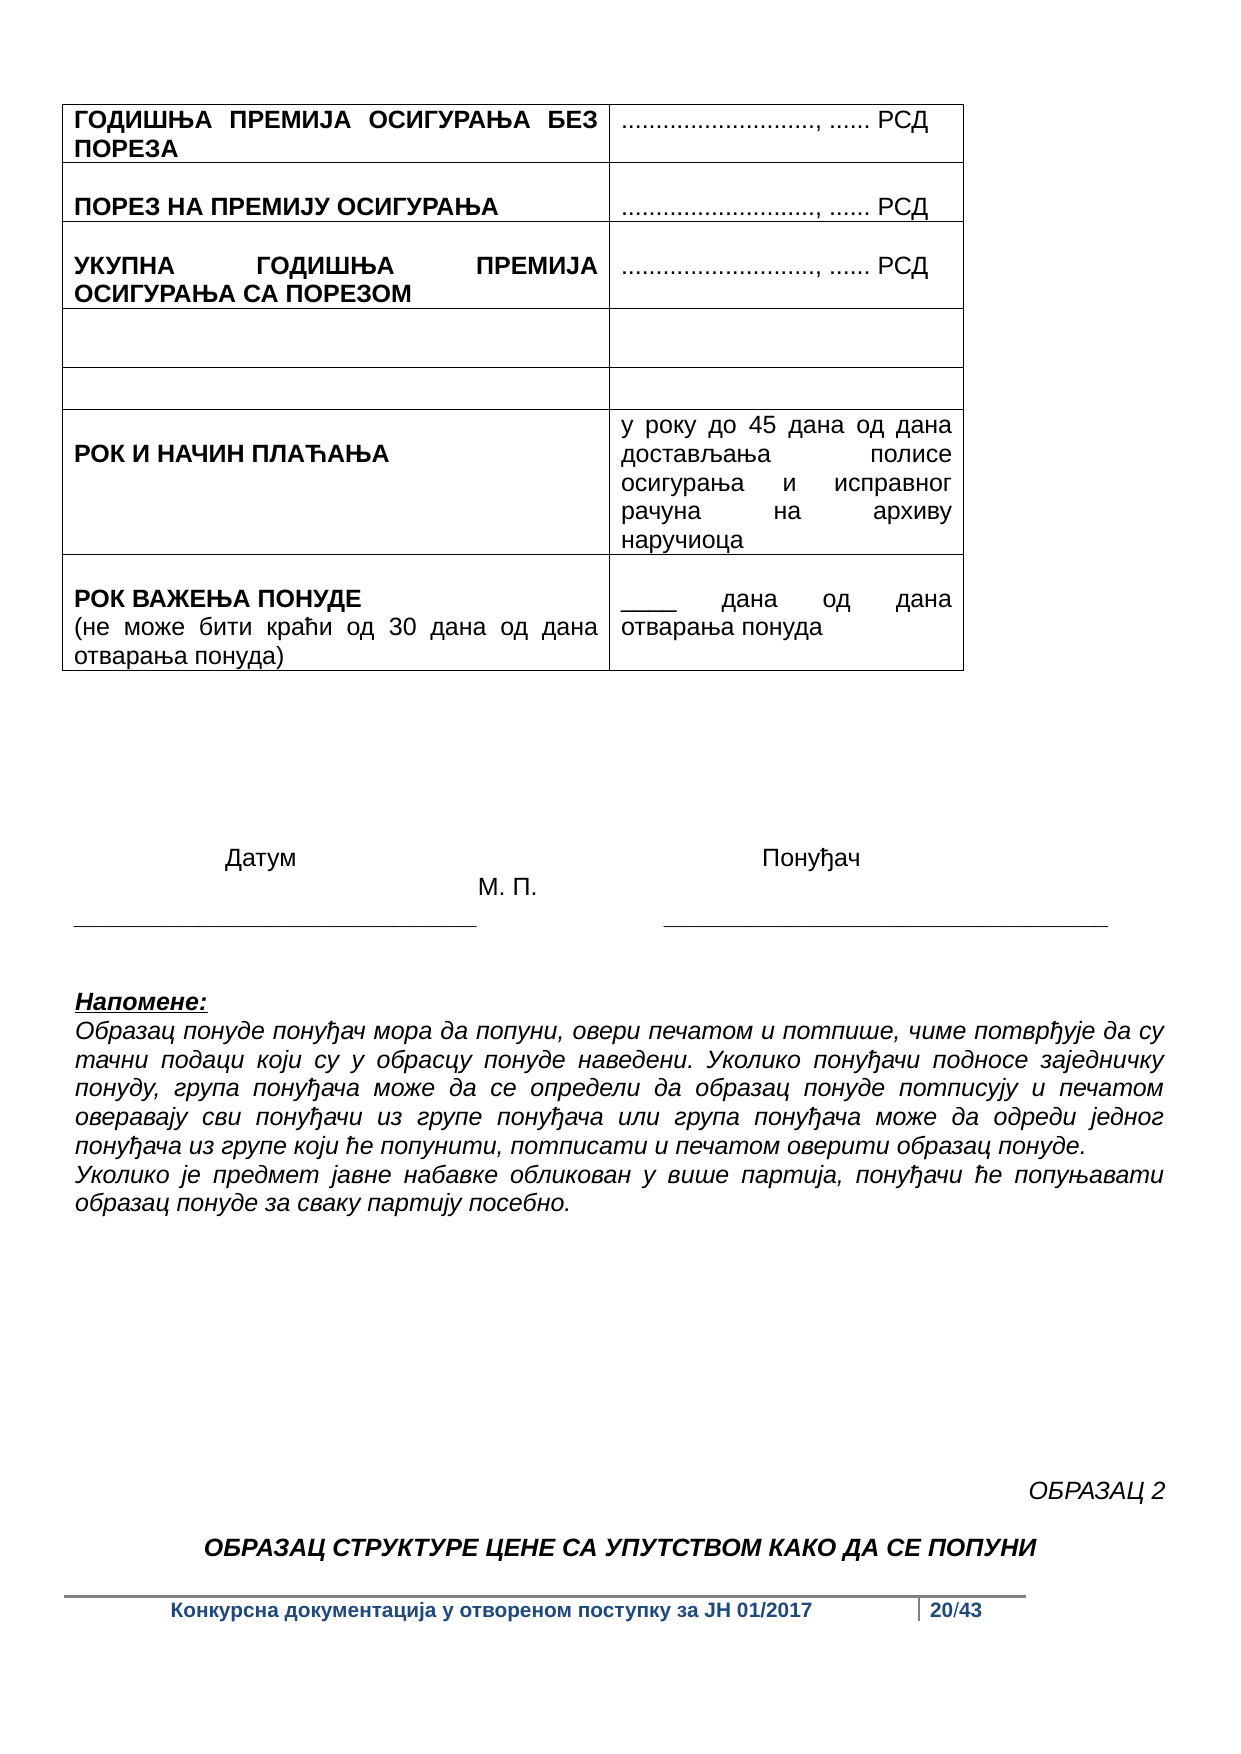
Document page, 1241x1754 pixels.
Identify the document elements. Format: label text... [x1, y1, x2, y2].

table_cell РОК И НАЧИН ПЛАЋАЊА [63, 410, 609, 554]
table_cell у року до 45 дана од дана достављања полисе осигурања и исправног рачуна на архиву наручиоца [610, 410, 963, 554]
text Образац понуде понуђач мора да попуни, овери печатом и потпише, чиме потврђује да су тачни подаци који су у обрасцу понуде наведени. Уколико понуђачи подносе заједничку понуду, група понуђача може да се определи да образац понуде потписују и печатом оверавају сви понуђачи из групе понуђача или група понуђача може да одреди једног понуђача из групе који ће попунити, потписати и печатом оверити образац понуде. [75, 1016, 1165, 1159]
table_cell ............................, ...... РСД [610, 222, 963, 308]
text ОБРАЗАЦ СТРУКТУРЕ ЦЕНЕ СА УПУТСТВОМ КАКО ДА СЕ ПОПУНИ [75, 1533, 1165, 1562]
table_cell [63, 368, 609, 409]
text _____________________________ ________________________________ [75, 901, 1165, 929]
table_cell ............................, ...... РСД [610, 163, 963, 221]
table_cell [610, 368, 963, 409]
table_cell [63, 309, 609, 367]
text Напомене: [75, 987, 1165, 1016]
table_cell ____ дана од дана отварања понуда [610, 555, 963, 670]
text ОБРАЗАЦ 2 [75, 1476, 1165, 1504]
table_cell [610, 309, 963, 367]
text М. П. [375, 872, 1165, 901]
text Датум Понуђач [150, 843, 1165, 872]
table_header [63, 105, 609, 162]
table_cell УКУПНА ГОДИШЊА ПРЕМИЈА ОСИГУРАЊА СА ПОРЕЗОМ [63, 222, 609, 308]
table_cell ПОРЕЗ НА ПРЕМИЈУ ОСИГУРАЊА [63, 163, 609, 221]
table_cell РОК ВАЖЕЊА ПОНУДЕ (не може бити краћи од 30 дана од дана отварања понуда) [63, 555, 609, 670]
text Уколико је предмет јавне набавке обликован у више партија, понуђачи ће попуњавати образац понуде за сваку партију посебно. [75, 1159, 1165, 1217]
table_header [610, 105, 963, 162]
